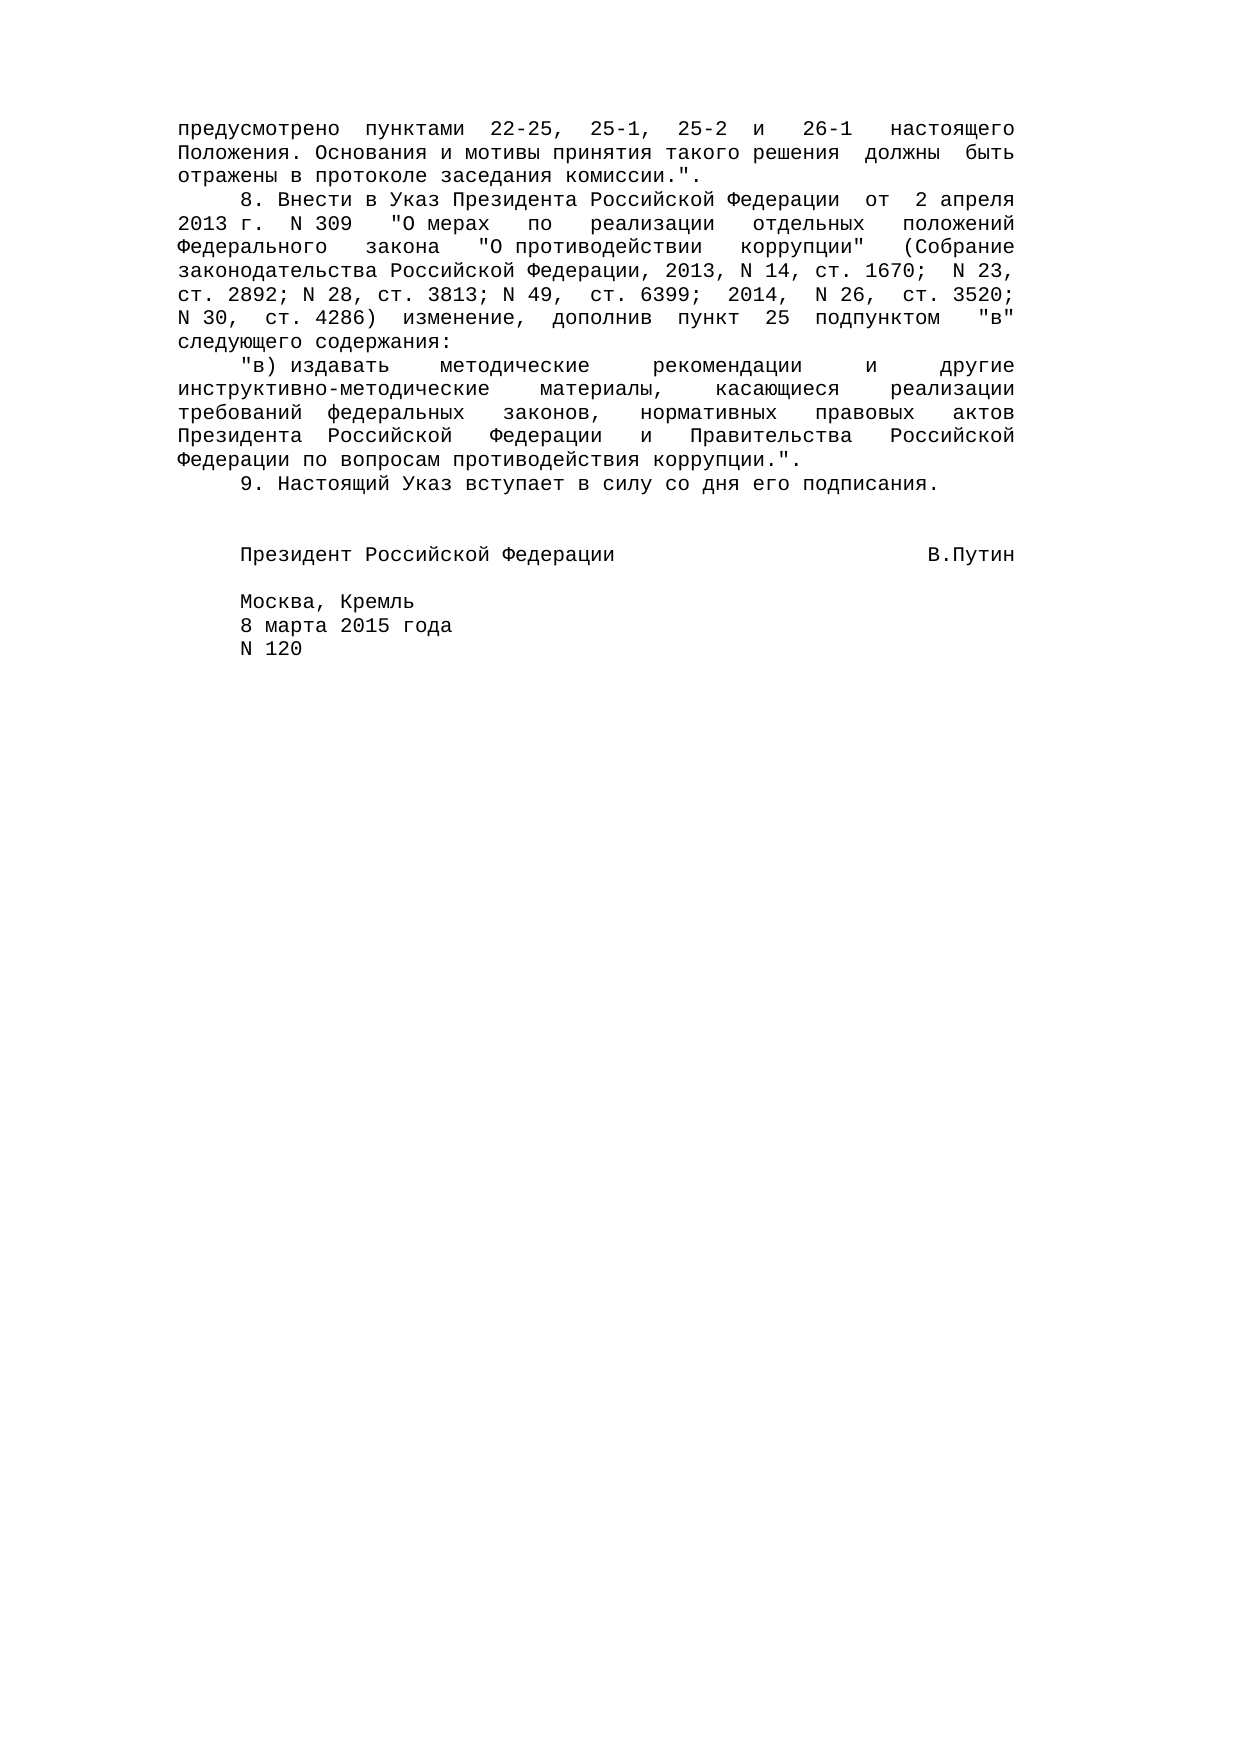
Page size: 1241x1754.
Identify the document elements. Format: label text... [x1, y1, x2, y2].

text N 30, ст. 4286) изменение, дополнив пункт 25 подпунктом "в" [177, 307, 1152, 331]
text законодательства Российской Федерации, 2013, N 14, ст. 1670; N 23, [177, 260, 1152, 284]
text N 120 [177, 638, 1152, 662]
text следующего содержания: [177, 331, 1152, 354]
text Москва, Кремль [177, 591, 1152, 615]
text предусмотрено пунктами 22-25, 25-1, 25-2 и 26-1 настоящего [177, 118, 1152, 142]
text Положения. Основания и мотивы принятия такого решения должны быть [177, 142, 1152, 165]
text Федерации по вопросам противодействия коррупции.". [177, 449, 1152, 473]
text 9. Настоящий Указ вступает в силу со дня его подписания. [177, 473, 1152, 496]
text Федерального закона "О противодействии коррупции" (Собрание [177, 236, 1152, 260]
text Президента Российской Федерации и Правительства Российской [177, 426, 1152, 449]
text 2013 г. N 309 "О мерах по реализации отдельных положений [177, 213, 1152, 236]
text "в) издавать методические рекомендации и другие [177, 354, 1152, 378]
text ст. 2892; N 28, ст. 3813; N 49, ст. 6399; 2014, N 26, ст. 3520; [177, 284, 1152, 307]
text 8 марта 2015 года [177, 615, 1152, 638]
text 8. Внести в Указ Президента Российской Федерации от 2 апреля [177, 189, 1152, 213]
text Президент Российской Федерации В.Путин [177, 544, 1152, 567]
text отражены в протоколе заседания комиссии.". [177, 165, 1152, 189]
text требований федеральных законов, нормативных правовых актов [177, 402, 1152, 426]
text инструктивно-методические материалы, касающиеся реализации [177, 378, 1152, 402]
